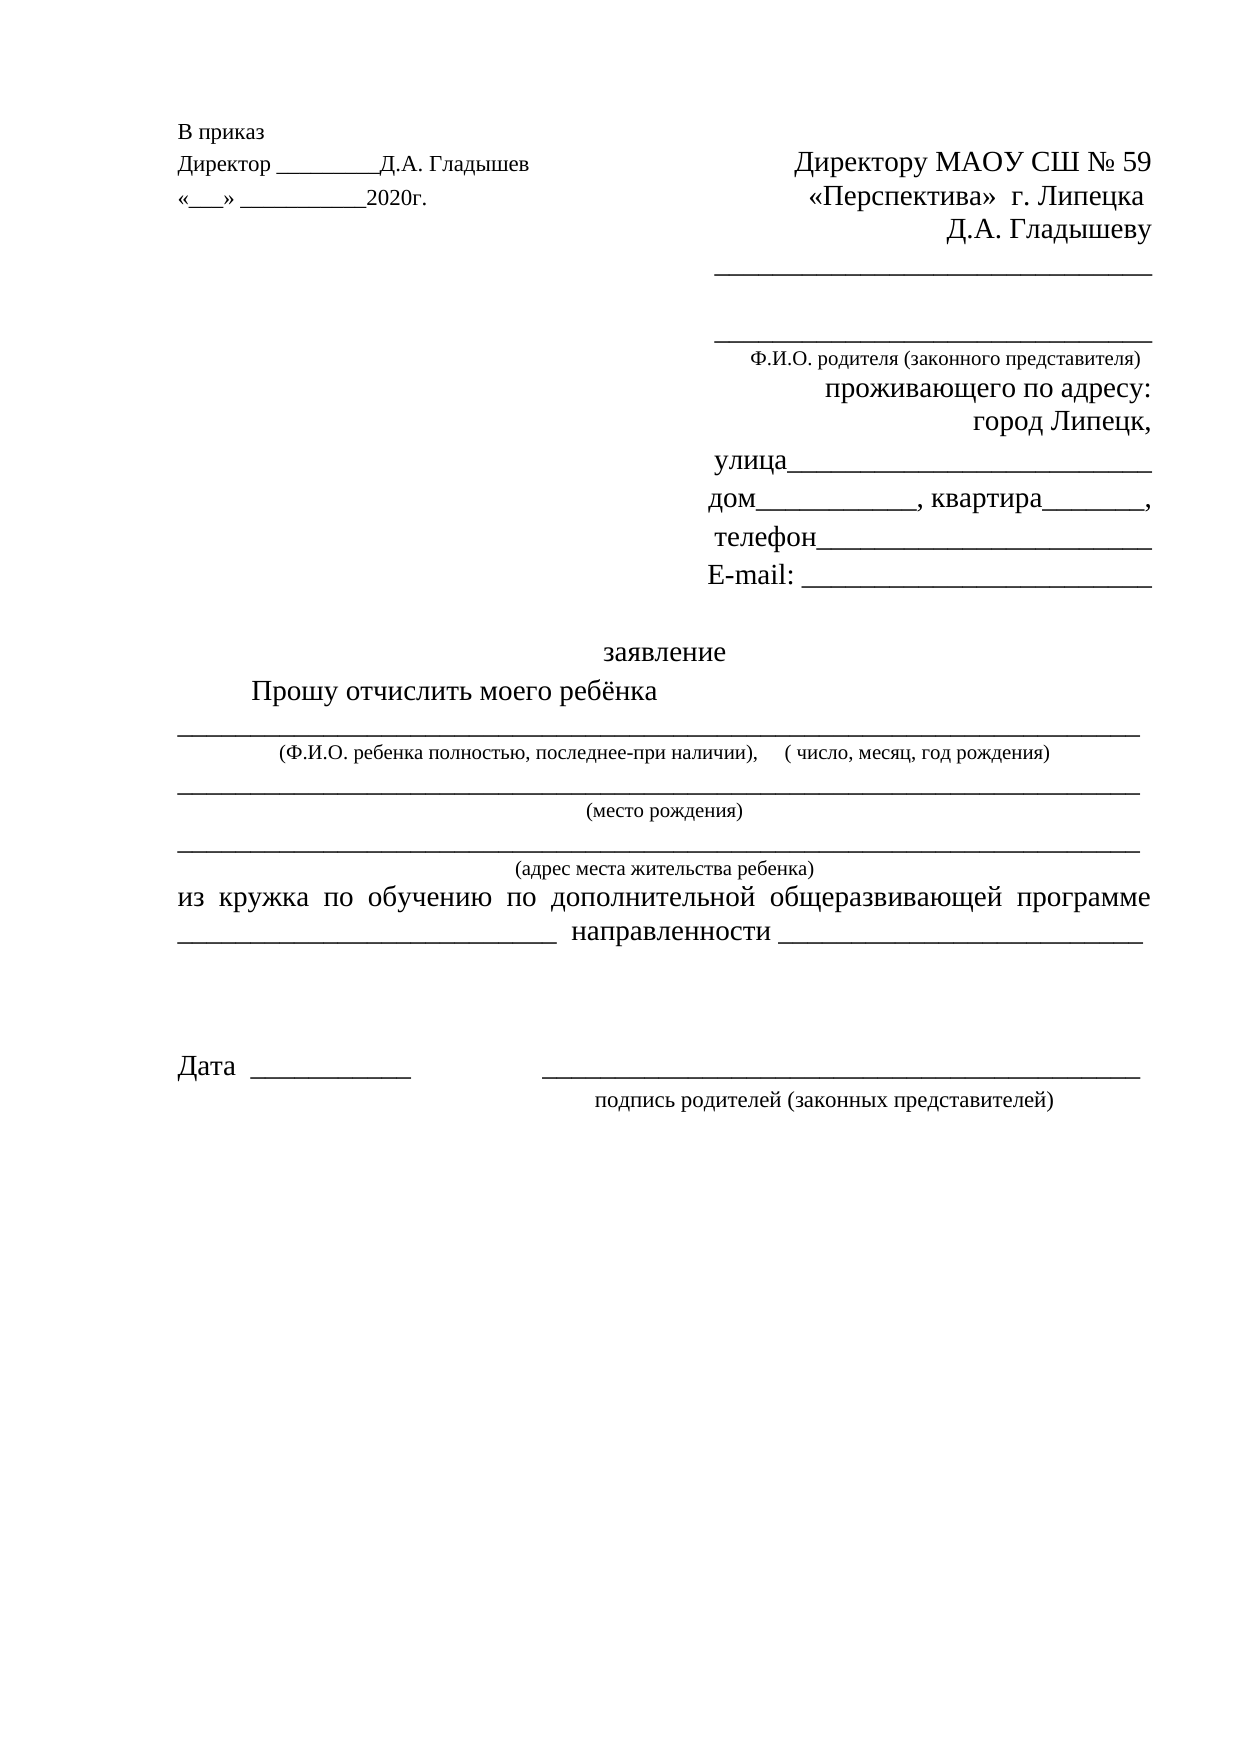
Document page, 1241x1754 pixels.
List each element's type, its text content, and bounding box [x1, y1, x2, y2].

text дом___________, квартира_______, [177, 480, 1152, 514]
text __________________________________________________________________ [177, 707, 1152, 740]
text __________________________________________________________________ [177, 764, 1152, 798]
text (Ф.И.О. ребенка полностью, последнее-при наличии), ( число, месяц, год рождения) [177, 740, 1152, 764]
text (место рождения) [177, 798, 1152, 822]
text из кружка по обучению по дополнительной общеразвивающей программе __________________________ направленности _________________________ [177, 879, 1152, 947]
text ______________________________ [177, 245, 1152, 279]
text E-mail: ________________________ [177, 557, 1152, 591]
text ______________________________ [177, 312, 1152, 346]
text Д.А. Гладышеву [177, 212, 1152, 245]
text Прошу отчислить моего ребёнка [177, 673, 1152, 707]
text (адрес места жительства ребенка) [177, 855, 1152, 879]
text Ф.И.О. родителя (законного представителя) [177, 346, 1152, 370]
text В приказ [177, 118, 1152, 144]
text подпись родителей (законных представителей) [177, 1086, 1152, 1113]
text город Липецк, [177, 403, 1152, 437]
text «___» ___________2020г. «Перспектива» г. Липецка [177, 178, 1152, 212]
text улица_________________________ [177, 442, 1152, 475]
text __________________________________________________________________ [177, 822, 1152, 855]
text Директор _________Д.А. Гладышев Директору МАОУ СШ № 59 [177, 144, 1152, 178]
text проживающего по адресу: [177, 370, 1152, 403]
text заявление [177, 634, 1152, 668]
text телефон_______________________ [177, 519, 1152, 552]
text Дата ___________ _________________________________________ [177, 1048, 1152, 1081]
